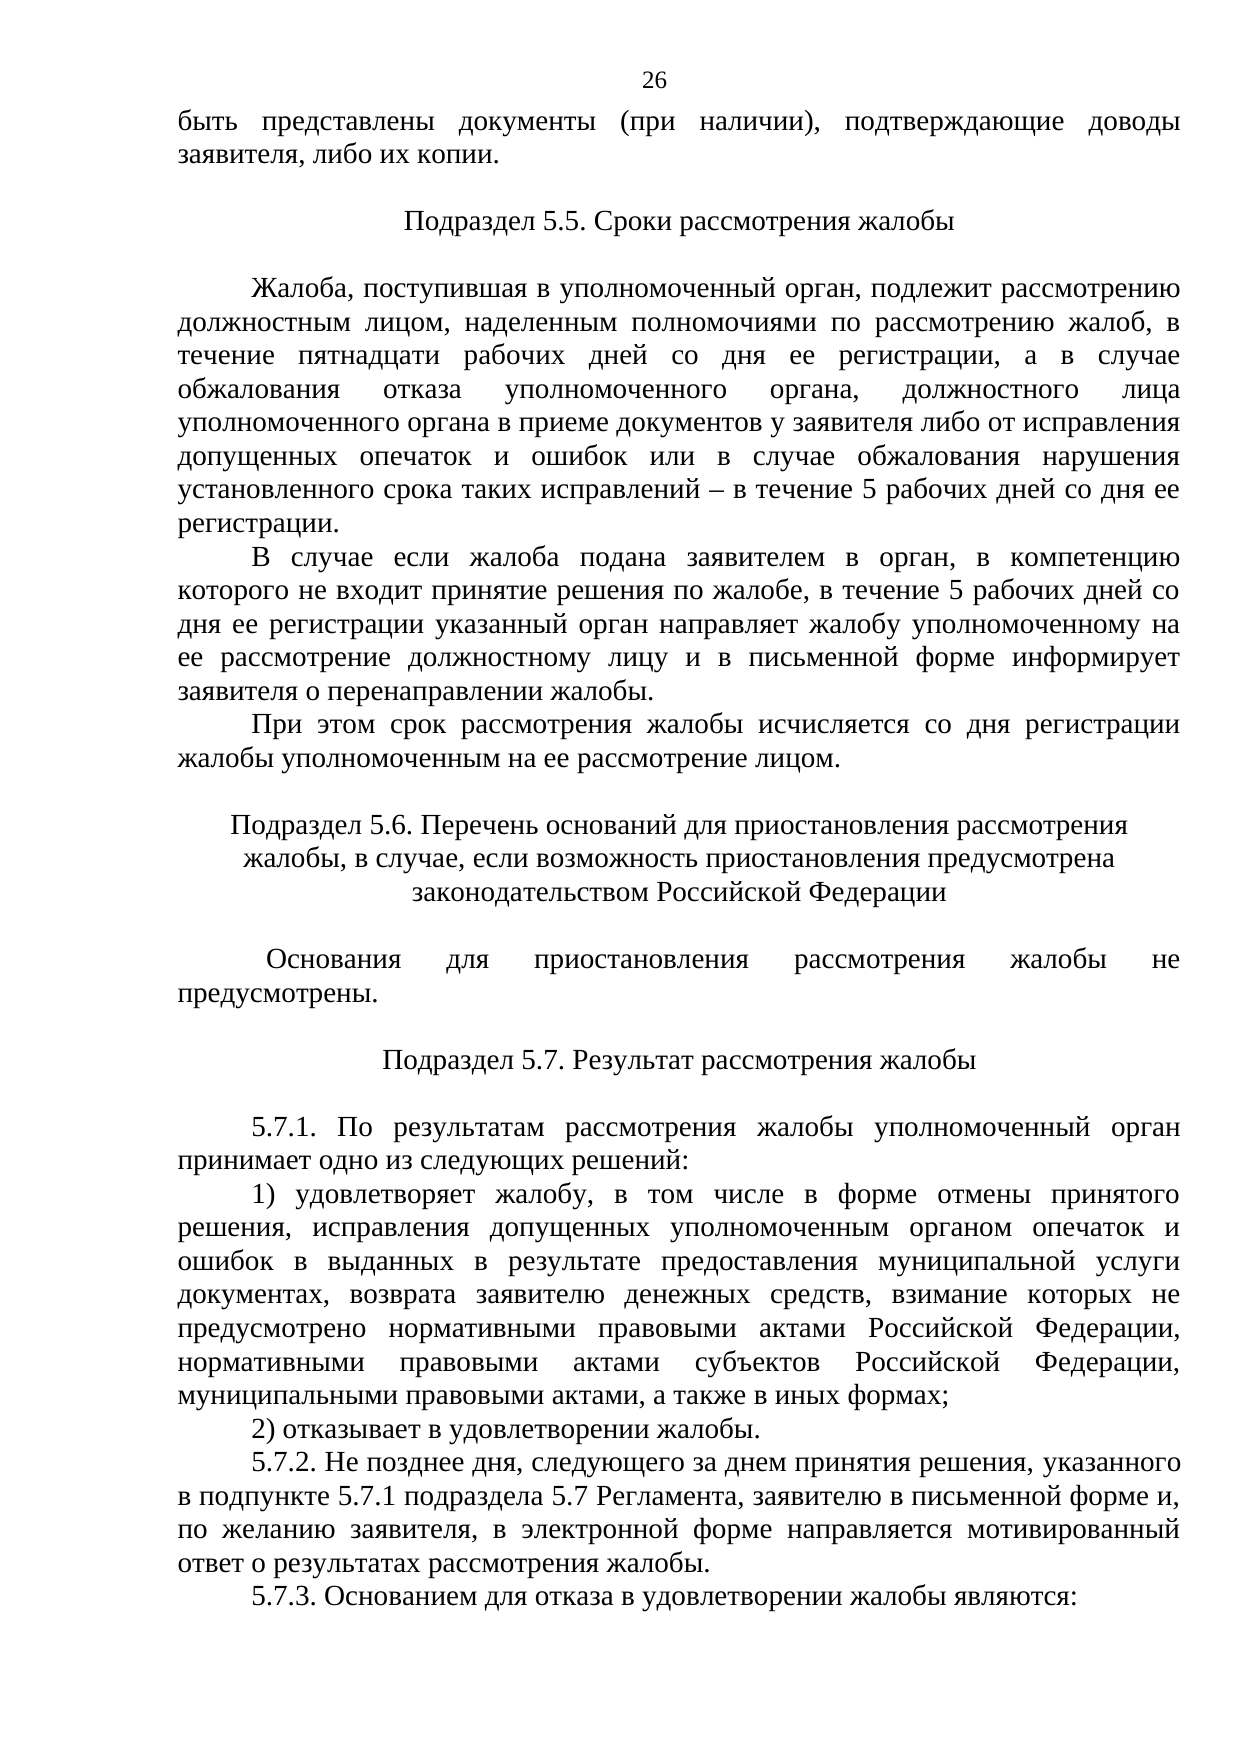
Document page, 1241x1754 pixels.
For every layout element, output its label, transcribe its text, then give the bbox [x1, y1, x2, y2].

text 5.7.1. По результатам рассмотрения жалобы уполномоченный орган принимает одно из следующих решений: [177, 1109, 1181, 1176]
text Подраздел 5.6. Перечень оснований для приостановления рассмотрения жалобы, в случае, если возможность приостановления предусмотрена законодательством Российской Федерации [177, 807, 1181, 908]
text Жалоба, поступившая в уполномоченный орган, подлежит рассмотрению должностным лицом, наделенным полномочиями по рассмотрению жалоб, в течение пятнадцати рабочих дней со дня ее регистрации, а в случае обжалования отказа уполномоченного органа, должностного лица уполномоченного органа в приеме документов у заявителя либо от исправления допущенных опечаток и ошибок или в случае обжалования нарушения установленного срока таких исправлений – в течение 5 рабочих дней со дня ее регистрации. [177, 270, 1181, 539]
text 1) удовлетворяет жалобу, в том числе в форме отмены принятого решения, исправления допущенных уполномоченным органом опечаток и ошибок в выданных в результате предоставления муниципальной услуги документах, возврата заявителю денежных средств, взимание которых не предусмотрено нормативными правовыми актами Российской Федерации, нормативными правовыми актами субъектов Российской Федерации, муниципальными правовыми актами, а также в иных формах; [177, 1176, 1181, 1411]
text При этом срок рассмотрения жалобы исчисляется со дня регистрации жалобы уполномоченным на ее рассмотрение лицом. [177, 706, 1181, 773]
text 5.7.2. Не позднее дня, следующего за днем принятия решения, указанного в подпункте 5.7.1 подраздела 5.7 Регламента, заявителю в письменной форме и, по желанию заявителя, в электронной форме направляется мотивированный ответ о результатах рассмотрения жалобы. [177, 1444, 1181, 1578]
text Подраздел 5.7. Результат рассмотрения жалобы [177, 1042, 1181, 1075]
text Основания для приостановления рассмотрения жалобы не предусмотрены. [177, 941, 1181, 1008]
text В случае если жалоба подана заявителем в орган, в компетенцию которого не входит принятие решения по жалобе, в течение 5 рабочих дней со дня ее регистрации указанный орган направляет жалобу уполномоченному на ее рассмотрение должностному лицу и в письменной форме информирует заявителя о перенаправлении жалобы. [177, 539, 1181, 706]
text 2) отказывает в удовлетворении жалобы. [177, 1411, 1181, 1444]
text 5.7.3. Основанием для отказа в удовлетворении жалобы являются: [177, 1578, 1181, 1612]
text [177, 103, 1181, 170]
text Подраздел 5.5. Сроки рассмотрения жалобы [177, 203, 1181, 237]
